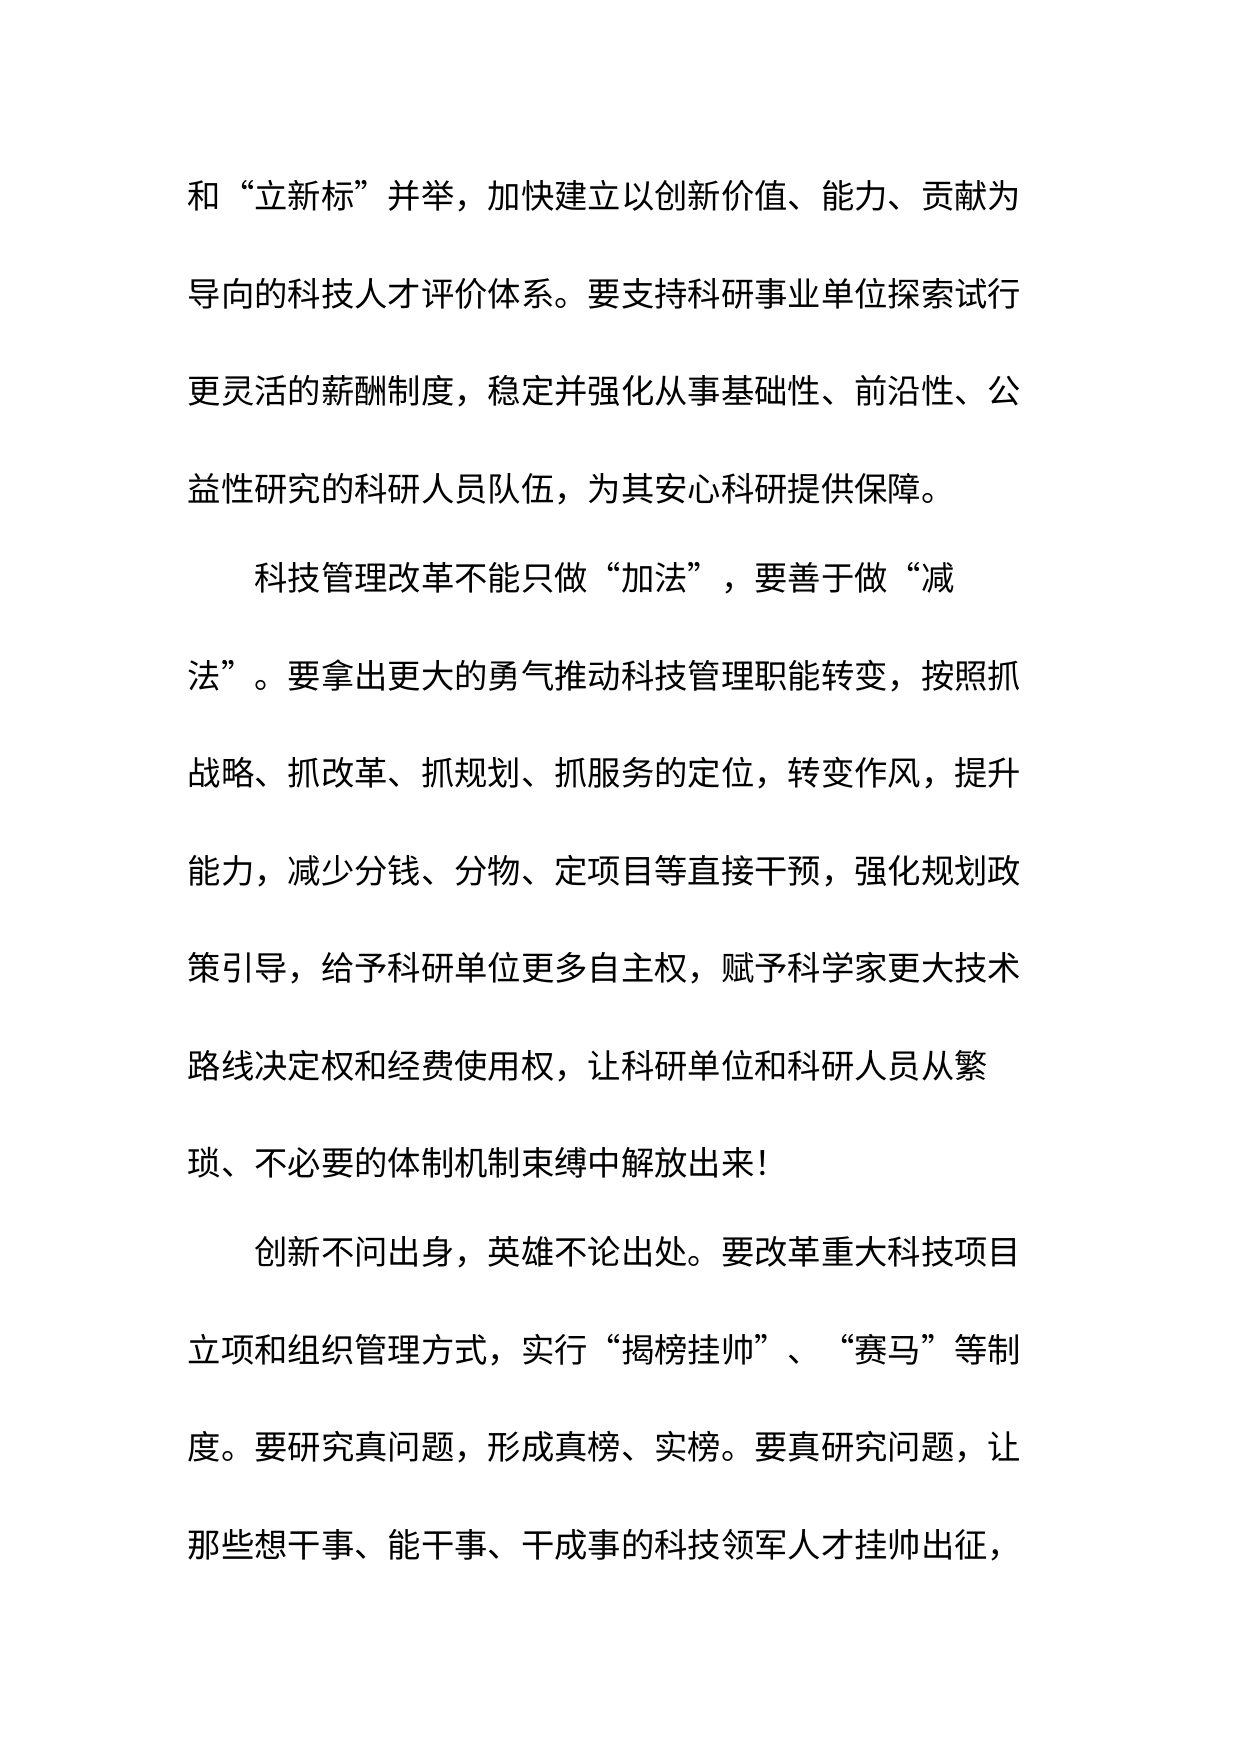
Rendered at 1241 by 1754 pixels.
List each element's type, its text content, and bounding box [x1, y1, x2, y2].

text 科技管理改革不能只做“加法”，要善于做“减法”。要拿出更大的勇气推动科技管理职能转变，按照抓战略、抓改革、抓规划、抓服务的定位，转变作风，提升能力，减少分钱、分物、定项目等直接干预，强化规划政策引导，给予科研单位更多自主权，赋予科学家更大技术路线决定权和经费使用权，让科研单位和科研人员从繁琐、不必要的体制机制束缚中解放出来！ [187, 543, 1053, 1193]
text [187, 1218, 1053, 1575]
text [187, 162, 1053, 519]
